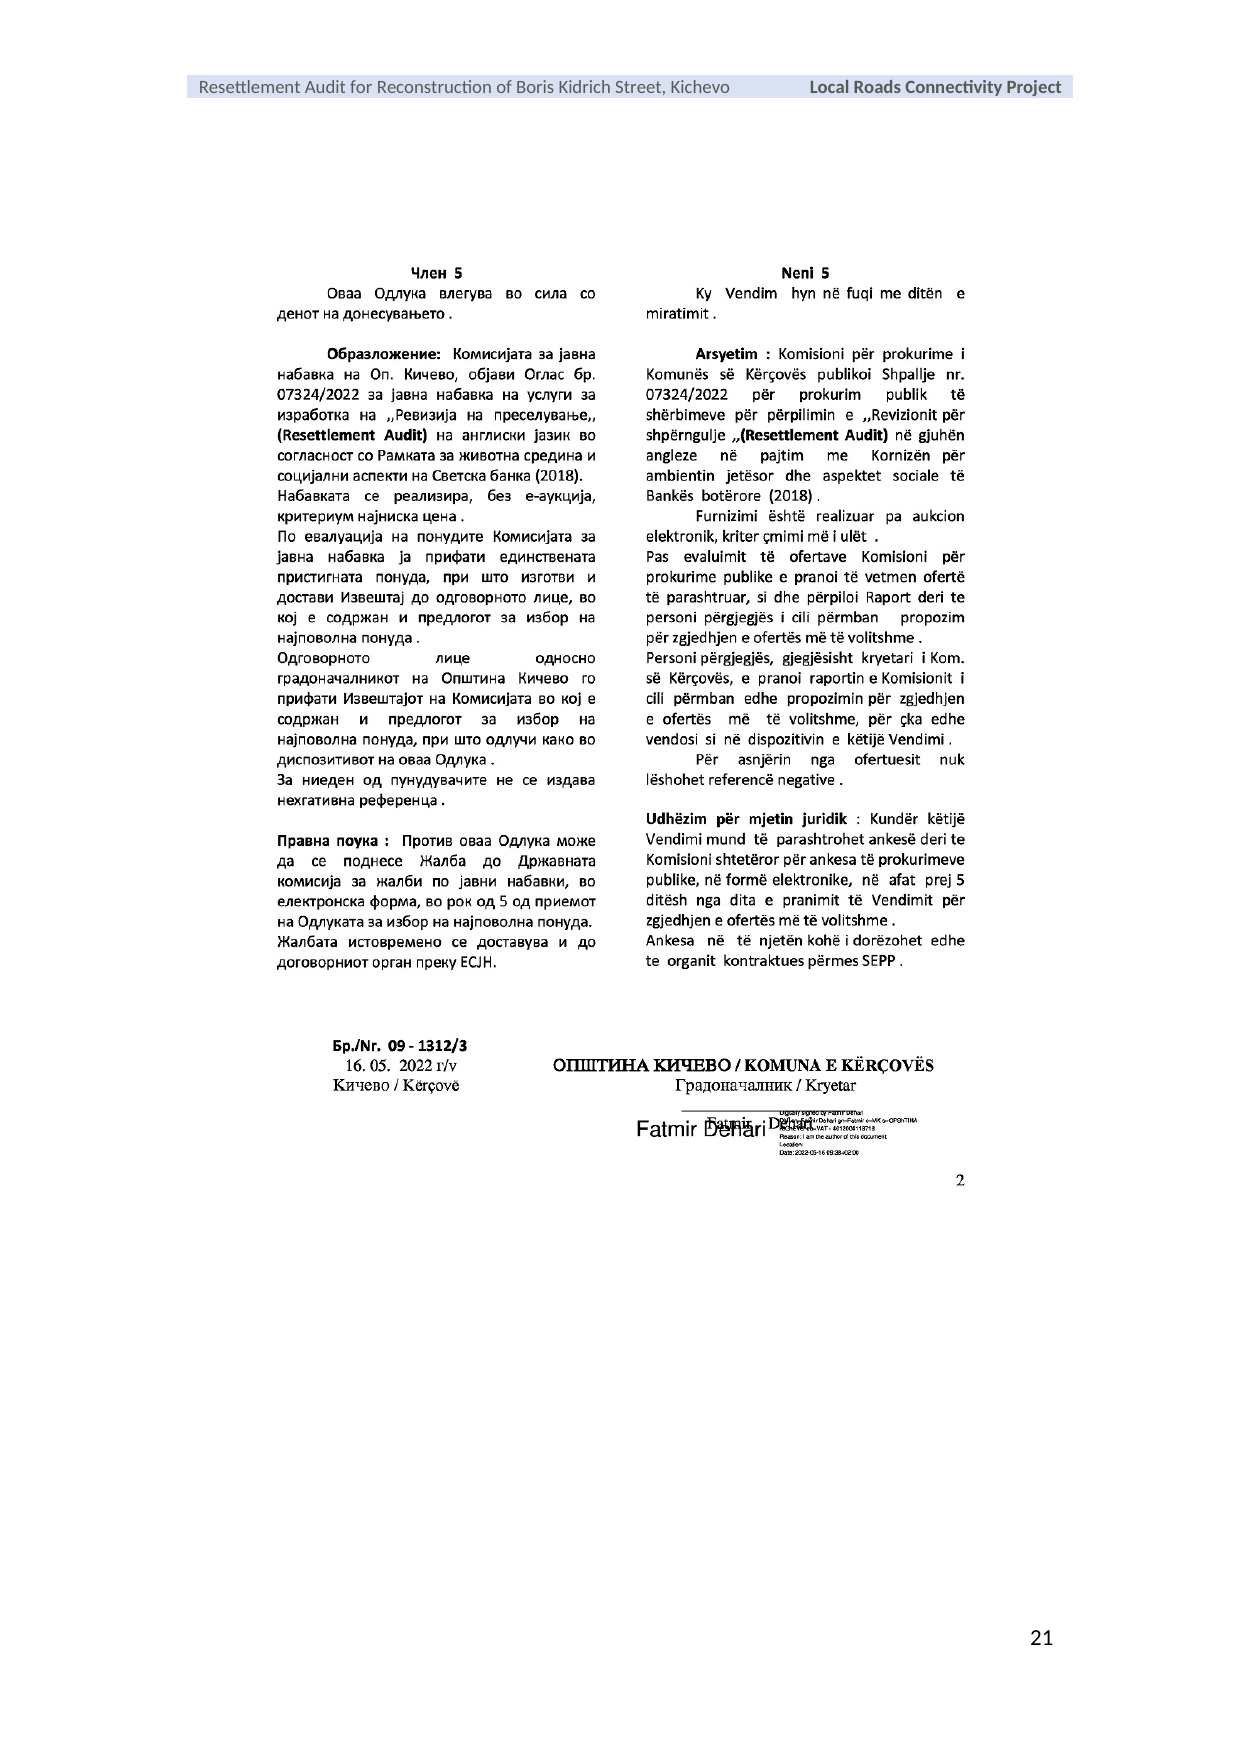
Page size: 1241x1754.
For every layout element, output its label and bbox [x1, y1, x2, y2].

picture [187, 162, 1034, 1258]
